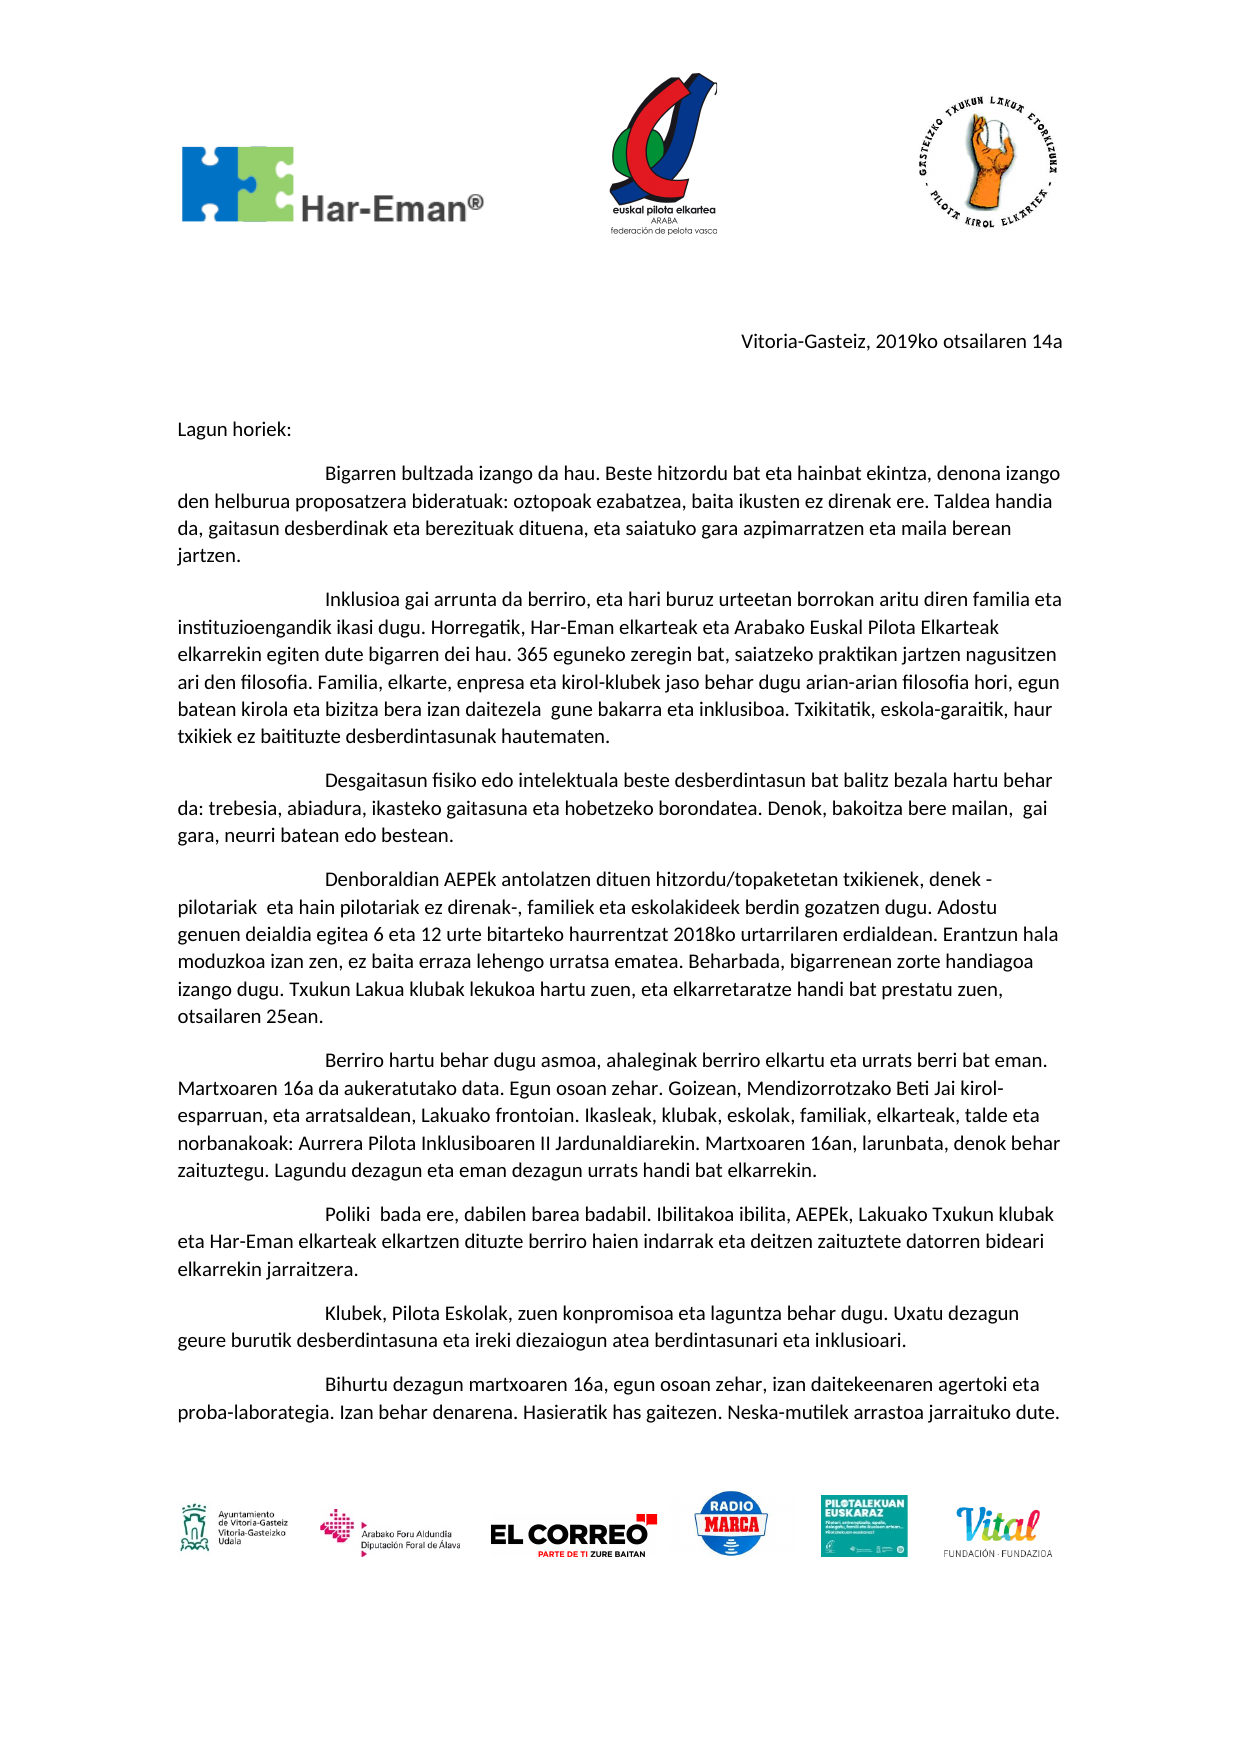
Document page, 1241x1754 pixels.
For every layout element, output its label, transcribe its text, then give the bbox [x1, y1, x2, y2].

text Desgaitasun fisiko edo intelektuala beste desberdintasun bat balitz bezala hartu behar da: trebesia, abiadura, ikasteko gaitasuna eta hobetzeko borondatea. Denok, bakoitza bere mailan, gai gara, neurri batean edo bestean. [177, 768, 1063, 848]
picture [177, 136, 486, 235]
picture [491, 1514, 658, 1557]
text Inklusioa gai arrunta da berriro, eta hari buruz urteetan borrokan aritu diren familia eta instituzioengandik ikasi dugu. Horregatik, Har-Eman elkarteak eta Arabako Euskal Pilota Elkarteak elkarrekin egiten dute bigarren dei hau. 365 eguneko zeregin bat, saiatzeko praktikan jartzen nagusitzen ari den filosofia. Familia, elkarte, enpresa eta kirol-klubek jaso behar dugu arian-arian filosofia hori, egun batean kirola eta bizitza bera izan daitezela gune bakarra eta inklusiboa. Txikitatik, eskola-garaitik, haur txikiek ez baitituzte desberdintasunak hautematen. [177, 587, 1063, 749]
text Lagun horiek: [177, 416, 1063, 442]
picture [940, 1505, 1057, 1562]
picture [609, 73, 718, 235]
text Denboraldian AEPEk antolatzen dituen hitzordu/topaketetan txikienek, denek -pilotariak eta hain pilotariak ez direnak-, familiek eta eskolakideek berdin gozatzen dugu. Adostu genuen deialdia egitea 6 eta 12 urte bitarteko haurrentzat 2018ko urtarrilaren erdialdean. Erantzun hala moduzkoa izan zen, ez baita erraza lehengo urratsa ematea. Beharbada, bigarrenean zorte handiagoa izango dugu. Txukun Lakua klubak lekukoa hartu zuen, eta elkarretaratze handi bat prestatu zuen, otsailaren 25ean. [177, 867, 1063, 1029]
text Berriro hartu behar dugu asmoa, ahaleginak berriro elkartu eta urrats berri bat eman. Martxoaren 16a da aukeratutako data. Egun osoan zehar. Goizean, Mendizorrotzako Beti Jai kirol-esparruan, eta arratsaldean, Lakuako frontoian. Ikasleak, klubak, eskolak, familiak, elkarteak, talde eta norbanakoak: Aurrera Pilota Inklusiboaren II Jardunaldiarekin. Martxoaren 16an, larunbata, denok behar zaituztegu. Lagundu dezagun eta eman dezagun urrats handi bat elkarrekin. [177, 1048, 1063, 1183]
text Poliki bada ere, dabilen barea badabil. Ibilitakoa ibilita, AEPEk, Lakuako Txukun klubak eta Har-Eman elkarteak elkartzen dituzte berriro haien indarrak eta deitzen zaituztete datorren bideari elkarrekin jarraitzera. [177, 1201, 1063, 1281]
text Vitoria-Gasteiz, 2019ko otsailaren 14a [177, 328, 1063, 354]
picture [177, 1501, 290, 1557]
picture [320, 1509, 460, 1557]
picture [667, 1490, 796, 1557]
picture [918, 91, 1058, 235]
text Klubek, Pilota Eskolak, zuen konpromisoa eta laguntza behar dugu. Uxatu dezagun geure burutik desberdintasuna eta ireki diezaiogun atea berdintasunari eta inklusioari. [177, 1300, 1063, 1353]
text Bigarren bultzada izango da hau. Beste hitzordu bat eta hainbat ekintza, denona izango den helburua proposatzera bideratuak: oztopoak ezabatzea, baita ikusten ez direnak ere. Taldea handia da, gaitasun desberdinak eta berezituak dituena, eta saiatuko gara azpimarratzen eta maila berean jartzen. [177, 460, 1063, 568]
picture [821, 1495, 908, 1557]
text Bihurtu dezagun martxoaren 16a, egun osoan zehar, izan daitekeenaren agertoki eta proba-laborategia. Izan behar denarena. Hasieratik has gaitezen. Neska-mutilek arrastoa jarraituko dute. [177, 1372, 1063, 1424]
